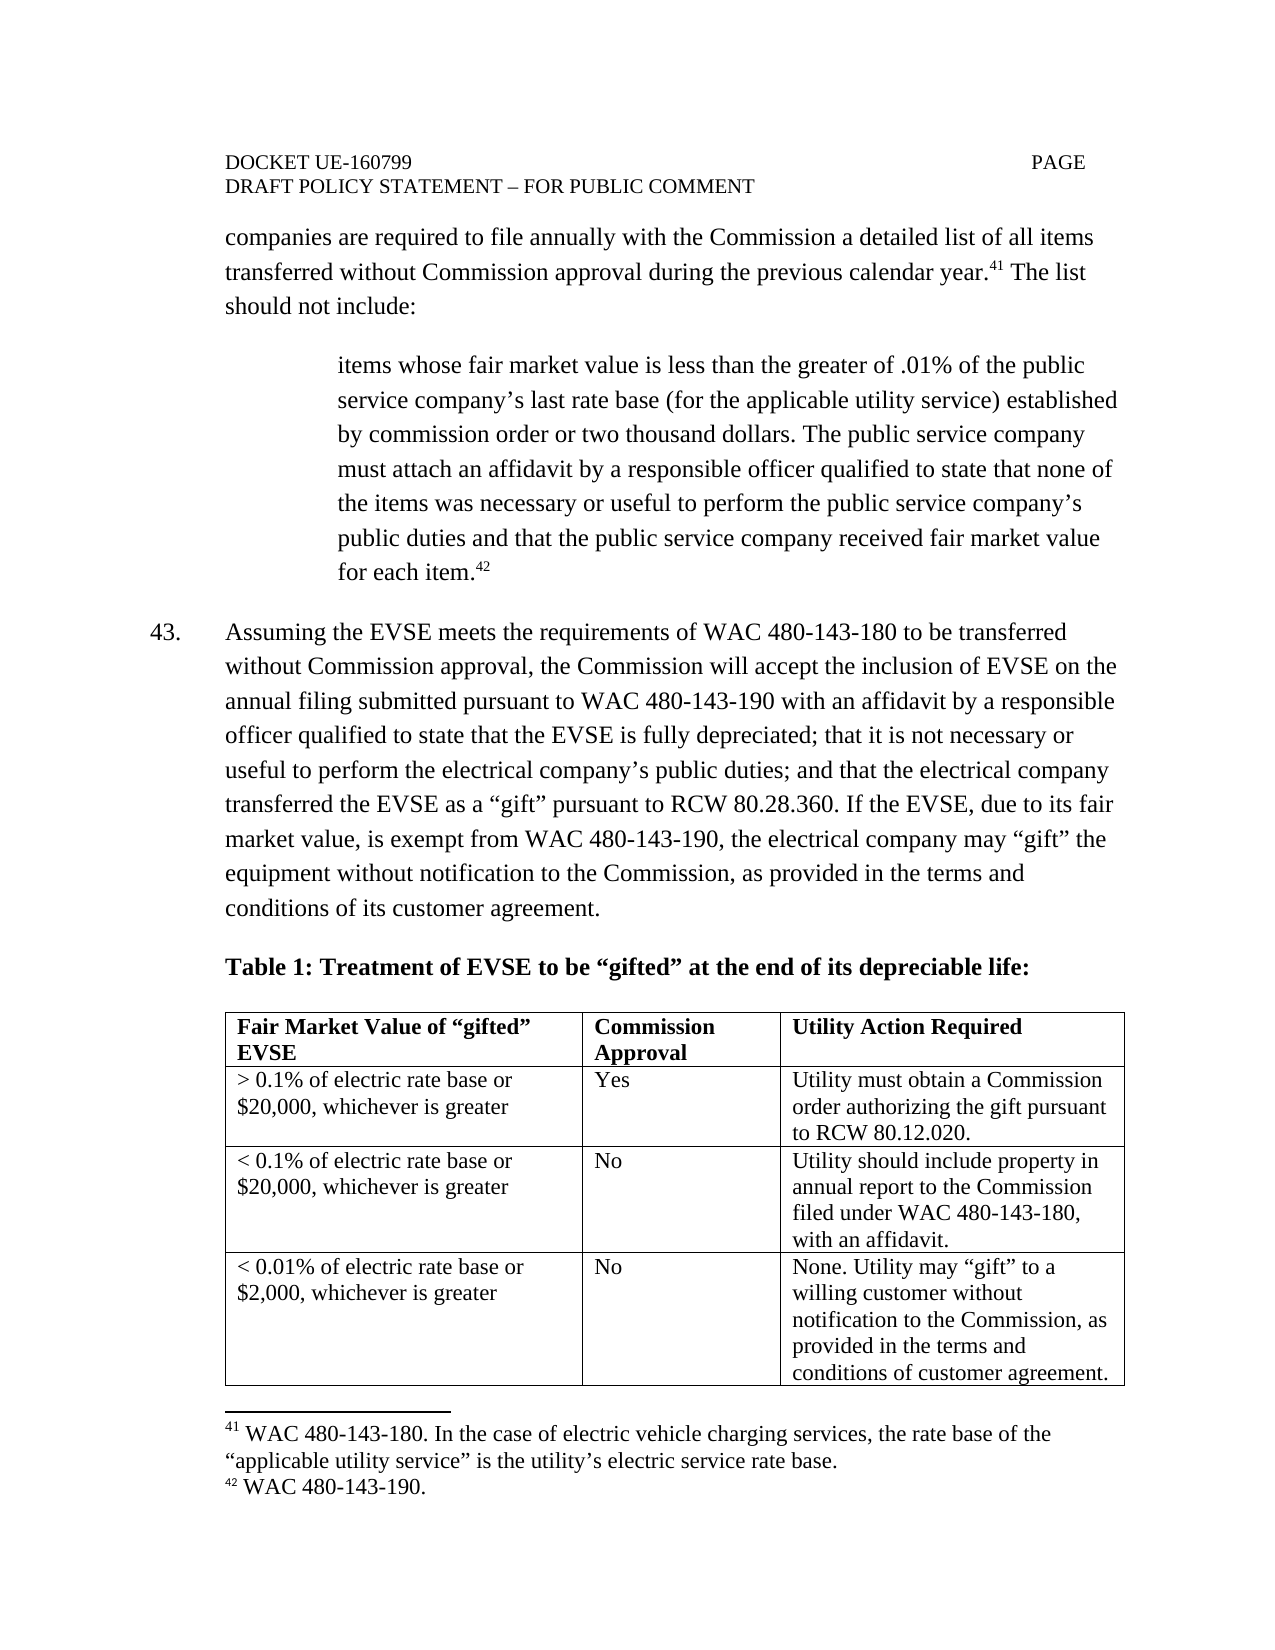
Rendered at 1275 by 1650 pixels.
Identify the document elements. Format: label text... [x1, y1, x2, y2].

table_cell Utility must obtain a Commission order authorizing the gift pursuant to RCW 80.12.020. [781, 1067, 1124, 1146]
table_cell No [583, 1147, 780, 1252]
table_cell Yes [583, 1067, 780, 1146]
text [150, 222, 1125, 320]
table_cell < 0.1% of electric rate base or $20,000, whichever is greater [226, 1147, 582, 1252]
table_cell < 0.01% of electric rate base or $2,000, whichever is greater [226, 1253, 582, 1385]
table_header Commission Approval [583, 1013, 780, 1066]
table_cell No [583, 1253, 780, 1385]
table_cell > 0.1% of electric rate base or $20,000, whichever is greater [226, 1067, 582, 1146]
table_header Fair Market Value of “gifted” EVSE [226, 1013, 582, 1066]
table_cell Utility should include property in annual report to the Commission filed under WAC 480-143-180, with an affidavit. [781, 1147, 1124, 1252]
text Assuming the EVSE meets the requirements of WAC 480-143-180 to be transferred without Commission approval, the Commission will accept the inclusion of EVSE on the annual filing submitted pursuant to WAC 480-143-190 with an affidavit by a responsible officer qualified to state that the EVSE is fully depreciated; that it is not necessary or useful to perform the electrical company’s public duties; and that the electrical company transferred the EVSE as a “gift” pursuant to RCW 80.28.360. If the EVSE, due to its fair market value, is exempt from WAC 480-143-190, the electrical company may “gift” the equipment without notification to the Commission, as provided in the terms and conditions of its customer agreement. [150, 617, 1125, 922]
table_header Utility Action Required [781, 1013, 1124, 1066]
table_cell None. Utility may “gift” to a willing customer without notification to the Commission, as provided in the terms and conditions of customer agreement. [781, 1253, 1124, 1385]
text items whose fair market value is less than the greater of .01% of the public service company’s last rate base (for the applicable utility service) established by commission order or two thousand dollars. The public service company must attach an affidavit by a responsible officer qualified to state that none of the items was necessary or useful to perform the public service company’s public duties and that the public service company received fair market value for each item. [337, 351, 1125, 586]
text Table 1: Treatment of EVSE to be “gifted” at the end of its depreciable life: [225, 952, 1125, 981]
